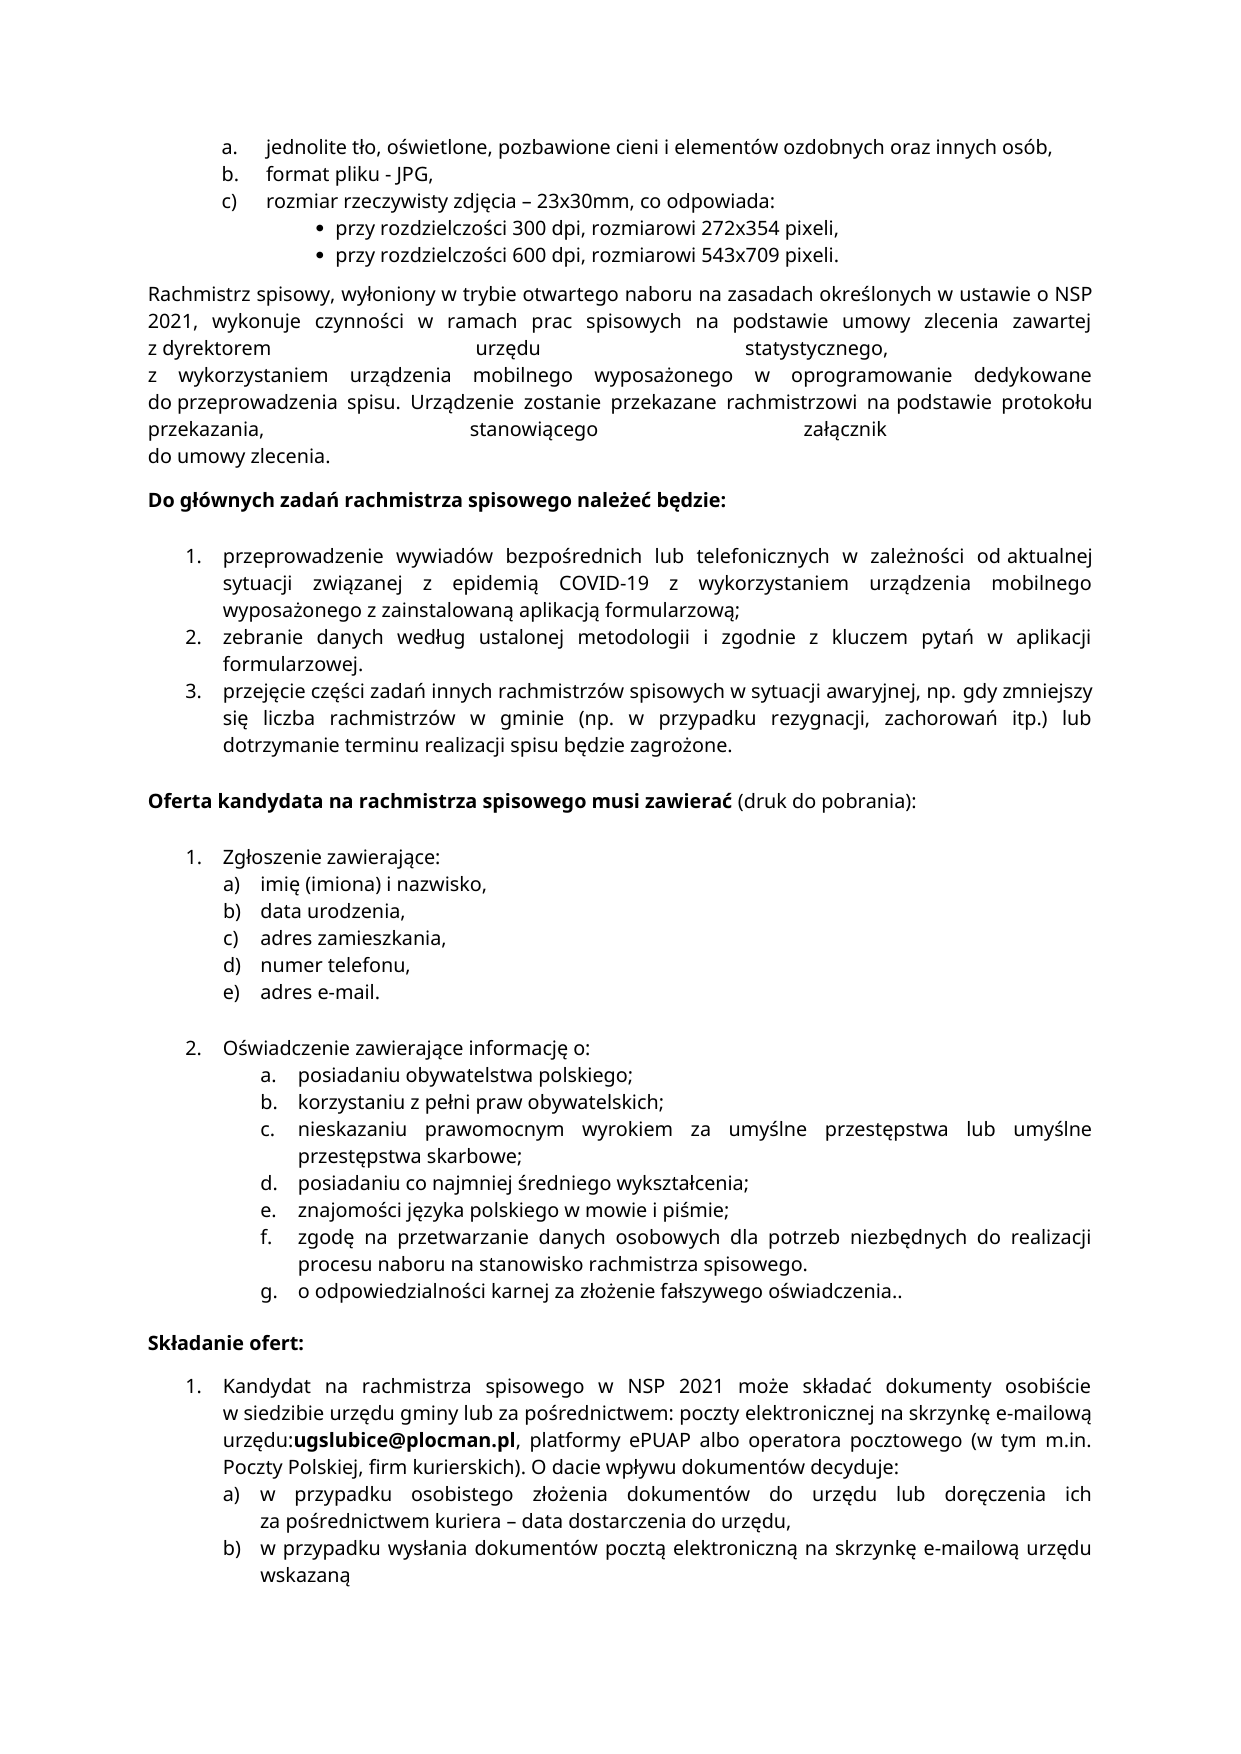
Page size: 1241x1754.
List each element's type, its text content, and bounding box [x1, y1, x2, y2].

list znajomości języka polskiego w mowie i piśmie; [260, 1196, 1093, 1223]
list posiadaniu obywatelstwa polskiego; [260, 1061, 1093, 1088]
list adres zamieszkania, [223, 924, 1093, 951]
list przeprowadzenie wywiadów bezpośrednich lub telefonicznych w zależności od aktualnej sytuacji związanej z epidemią COVID-19 z wykorzystaniem urządzenia mobilnego wyposażonego z zainstalowaną aplikacją formularzową; [185, 542, 1093, 623]
list Kandydat na rachmistrza spisowego w NSP 2021 może składać dokumenty osobiście w siedzibie urzędu gminy lub za pośrednictwem: poczty elektronicznej na skrzynkę e-mailową urzędu:ugslubice@plocman.pl, platformy ePUAP albo operatora pocztowego (w tym m.in. Poczty Polskiej, firm kurierskich). O dacie wpływu dokumentów decyduje: [185, 1373, 1093, 1481]
list zgodę na przetwarzanie danych osobowych dla potrzeb niezbędnych do realizacji procesu naboru na stanowisko rachmistrza spisowego. [260, 1223, 1093, 1277]
text Rachmistrz spisowy, wyłoniony w trybie otwartego naboru na zasadach określonych w ustawie o NSP 2021, wykonuje czynności w ramach prac spisowych na podstawie umowy zlecenia zawartej z dyrektorem urzędu statystycznego, z wykorzystaniem urządzenia mobilnego wyposażonego w oprogramowanie dedykowane do przeprowadzenia spisu. Urządzenie zostanie przekazane rachmistrzowi na podstawie protokołu przekazania, stanowiącego załącznik do umowy zlecenia. [148, 280, 1093, 469]
text Oferta kandydata na rachmistrza spisowego musi zawierać (druk do pobrania): [148, 787, 1093, 814]
list korzystaniu z pełni praw obywatelskich; [260, 1088, 1093, 1115]
list posiadaniu co najmniej średniego wykształcenia; [260, 1169, 1093, 1196]
list przy rozdzielczości 300 dpi, rozmiarowi 272x354 pixeli, [316, 214, 1093, 241]
text Składanie ofert: [148, 1329, 1093, 1356]
list Zgłoszenie zawierające: [185, 843, 1093, 870]
list data urodzenia, [223, 897, 1093, 924]
text Do głównych zadań rachmistrza spisowego należeć będzie: [148, 486, 1093, 513]
list o odpowiedzialności karnej za złożenie fałszywego oświadczenia.. [260, 1277, 1093, 1304]
list przejęcie części zadań innych rachmistrzów spisowych w sytuacji awaryjnej, np. gdy zmniejszy się liczba rachmistrzów w gminie (np. w przypadku rezygnacji, zachorowań itp.) lub dotrzymanie terminu realizacji spisu będzie zagrożone. [185, 677, 1093, 758]
list Oświadczenie zawierające informację o: [185, 1034, 1093, 1061]
list zebranie danych według ustalonej metodologii i zgodnie z kluczem pytań w aplikacji formularzowej. [185, 623, 1093, 677]
list jednolite tło, oświetlone, pozbawione cieni i elementów ozdobnych oraz innych osób, [221, 133, 1093, 160]
list imię (imiona) i nazwisko, [223, 870, 1093, 897]
list rozmiar rzeczywisty zdjęcia – 23x30mm, co odpowiada: [221, 187, 1093, 214]
list przy rozdzielczości 600 dpi, rozmiarowi 543x709 pixeli. [316, 241, 1093, 268]
list nieskazaniu prawomocnym wyrokiem za umyślne przestępstwa lub umyślne przestępstwa skarbowe; [260, 1115, 1093, 1169]
list numer telefonu, [223, 951, 1093, 978]
list format pliku - JPG, [221, 160, 1093, 187]
list w przypadku osobistego złożenia dokumentów do urzędu lub doręczenia ich za pośrednictwem kuriera – data dostarczenia do urzędu, [223, 1481, 1093, 1534]
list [223, 1534, 1093, 1588]
list adres e-mail. [223, 978, 1093, 1005]
